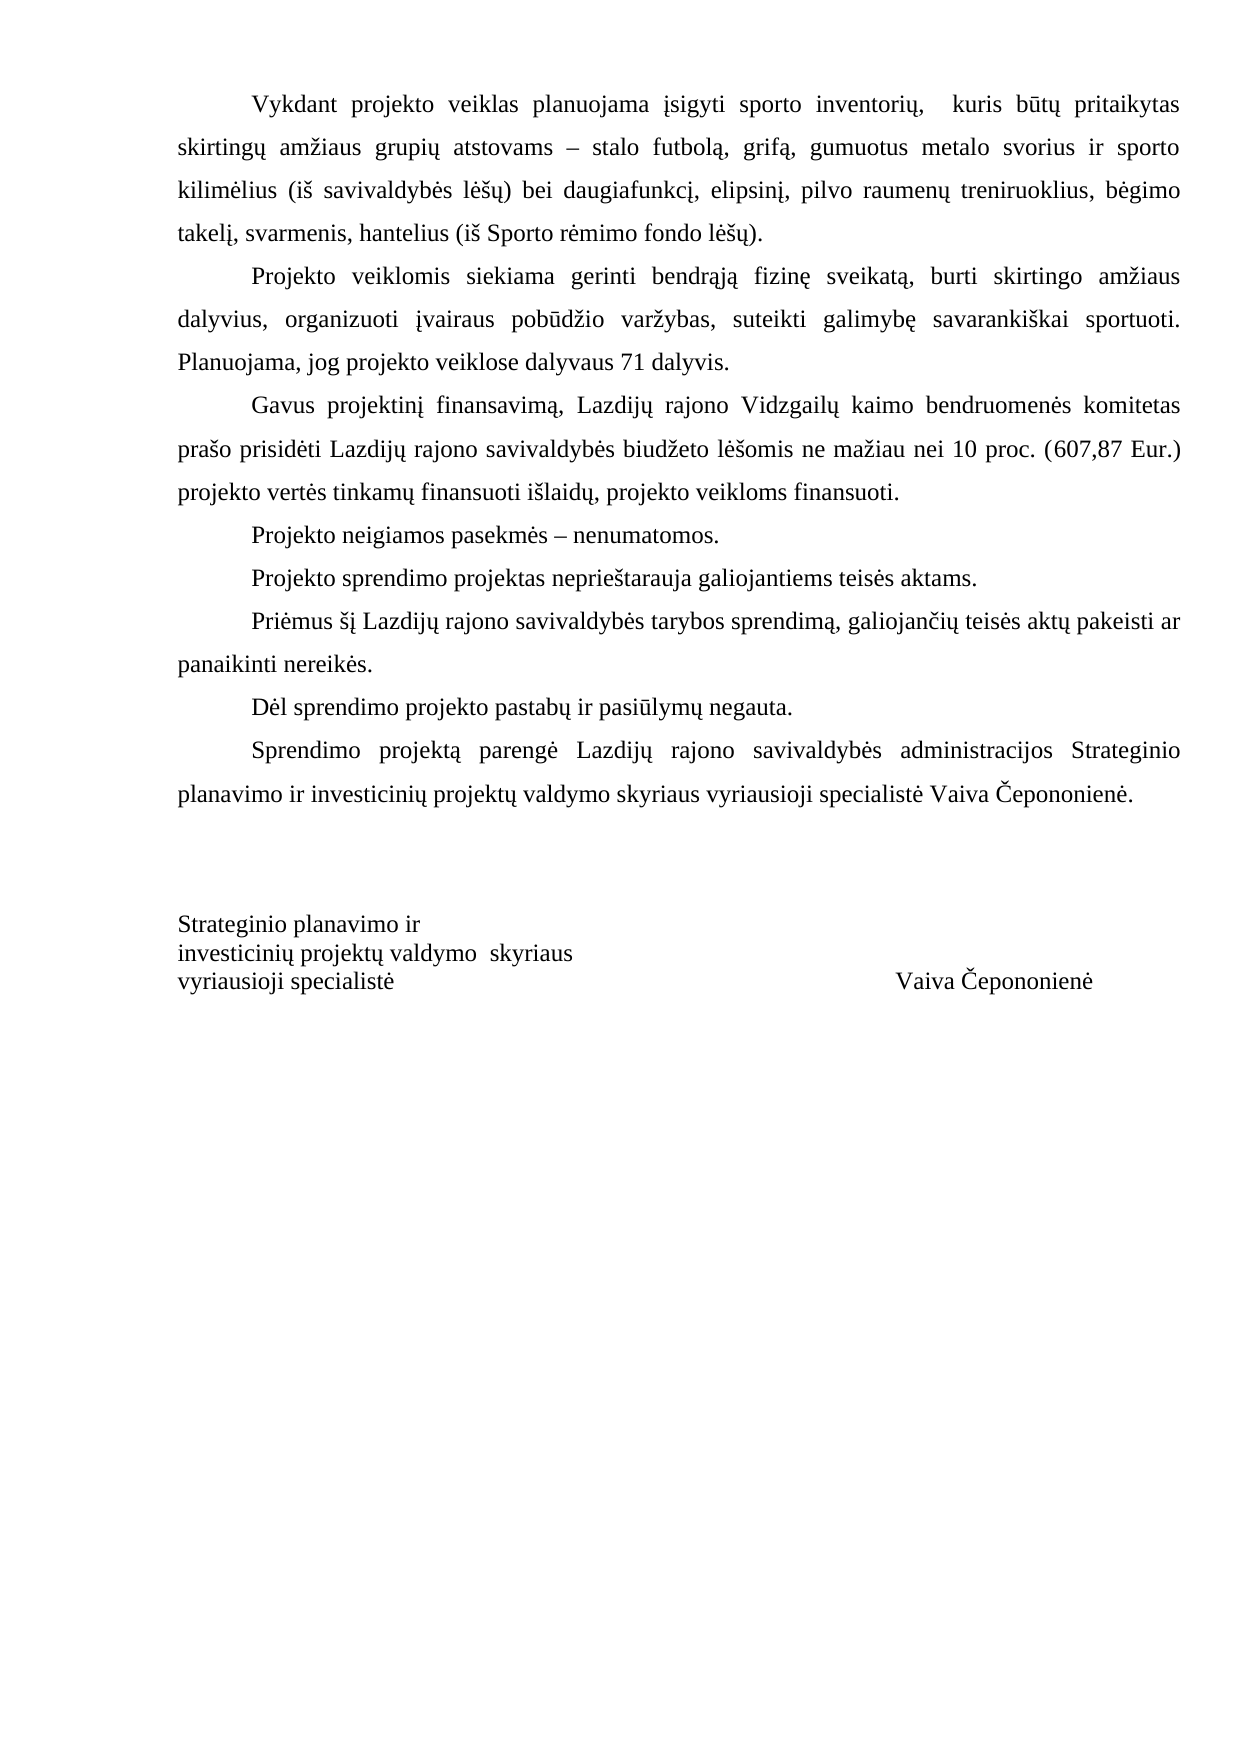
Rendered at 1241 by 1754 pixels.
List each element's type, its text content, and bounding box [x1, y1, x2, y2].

text Projekto sprendimo projektas neprieštarauja galiojantiems teisės aktams. [177, 563, 1181, 592]
text Dėl sprendimo projekto pastabų ir pasiūlymų negauta. [177, 692, 1181, 721]
text Strateginio planavimo ir [177, 909, 1181, 938]
text Gavus projektinį finansavimą, Lazdijų rajono Vidzgailų kaimo bendruomenės komitetas prašo prisidėti Lazdijų rajono savivaldybės biudžeto lėšomis ne mažiau nei 10 proc. (607,87 Eur.) projekto vertės tinkamų finansuoti išlaidų, projekto veikloms finansuoti. [177, 391, 1181, 506]
text Priėmus šį Lazdijų rajono savivaldybės tarybos sprendimą, galiojančių teisės aktų pakeisti ar panaikinti nereikės. [177, 606, 1181, 678]
text Projekto veiklomis siekiama gerinti bendrąją fizinę sveikatą, burti skirtingo amžiaus dalyvius, organizuoti įvairaus pobūdžio varžybas, suteikti galimybę savarankiškai sportuoti. Planuojama, jog projekto veiklose dalyvaus 71 dalyvis. [177, 261, 1181, 376]
text vyriausioji specialistė Vaiva Čepononienė [177, 966, 1181, 995]
text Vykdant projekto veiklas planuojama įsigyti sporto inventorių, kuris būtų pritaikytas skirtingų amžiaus grupių atstovams – stalo futbolą, grifą, gumuotus metalo svorius ir sporto kilimėlius (iš savivaldybės lėšų) bei daugiafunkcį, elipsinį, pilvo raumenų treniruoklius, bėgimo takelį, svarmenis, hantelius (iš Sporto rėmimo fondo lėšų). [177, 89, 1181, 247]
text Sprendimo projektą parengė Lazdijų rajono savivaldybės administracijos Strateginio planavimo ir investicinių projektų valdymo skyriaus vyriausioji specialistė Vaiva Čepononienė. [177, 736, 1181, 807]
text investicinių projektų valdymo skyriaus [177, 938, 1181, 966]
text Projekto neigiamos pasekmės – nenumatomos. [177, 520, 1181, 549]
